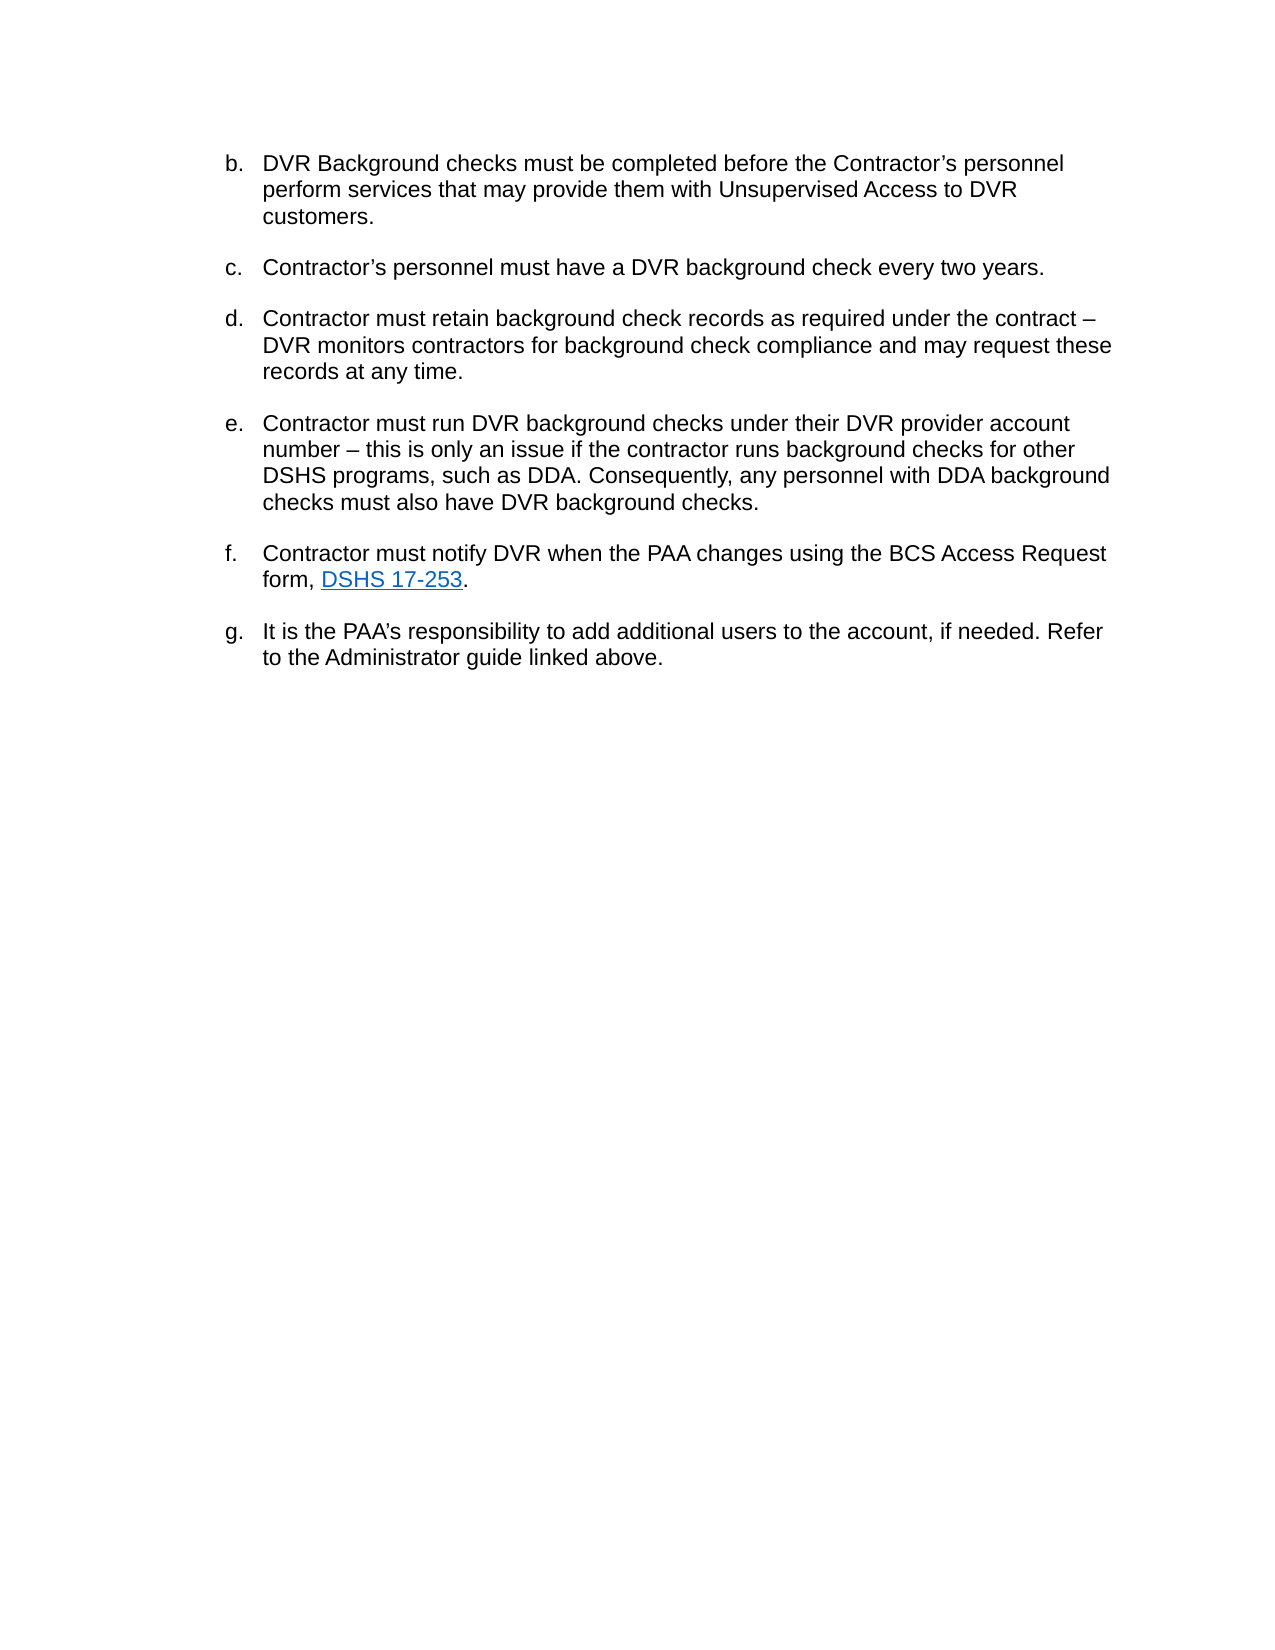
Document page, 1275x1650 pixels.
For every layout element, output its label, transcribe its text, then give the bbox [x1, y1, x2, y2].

subtitle Contractor’s personnel must have a DVR background check every two years. [225, 254, 1125, 280]
subtitle Contractor must run DVR background checks under their DVR provider account number – this is only an issue if the contractor runs background checks for other DSHS programs, such as DDA. Consequently, any personnel with DDA background checks must also have DVR background checks. [225, 409, 1125, 515]
subtitle Contractor must notify DVR when the PAA changes using the BCS Access Request form, DSHS 17-253. [225, 540, 1125, 593]
subtitle Contractor must retain background check records as required under the contract – DVR monitors contractors for background check compliance and may request these records at any time. [225, 305, 1125, 384]
subtitle It is the PAA’s responsibility to add additional users to the account, if needed. Refer to the Administrator guide linked above. [225, 618, 1125, 670]
subtitle DVR Background checks must be completed before the Contractor’s personnel perform services that may provide them with Unsupervised Access to DVR customers. [225, 150, 1125, 229]
